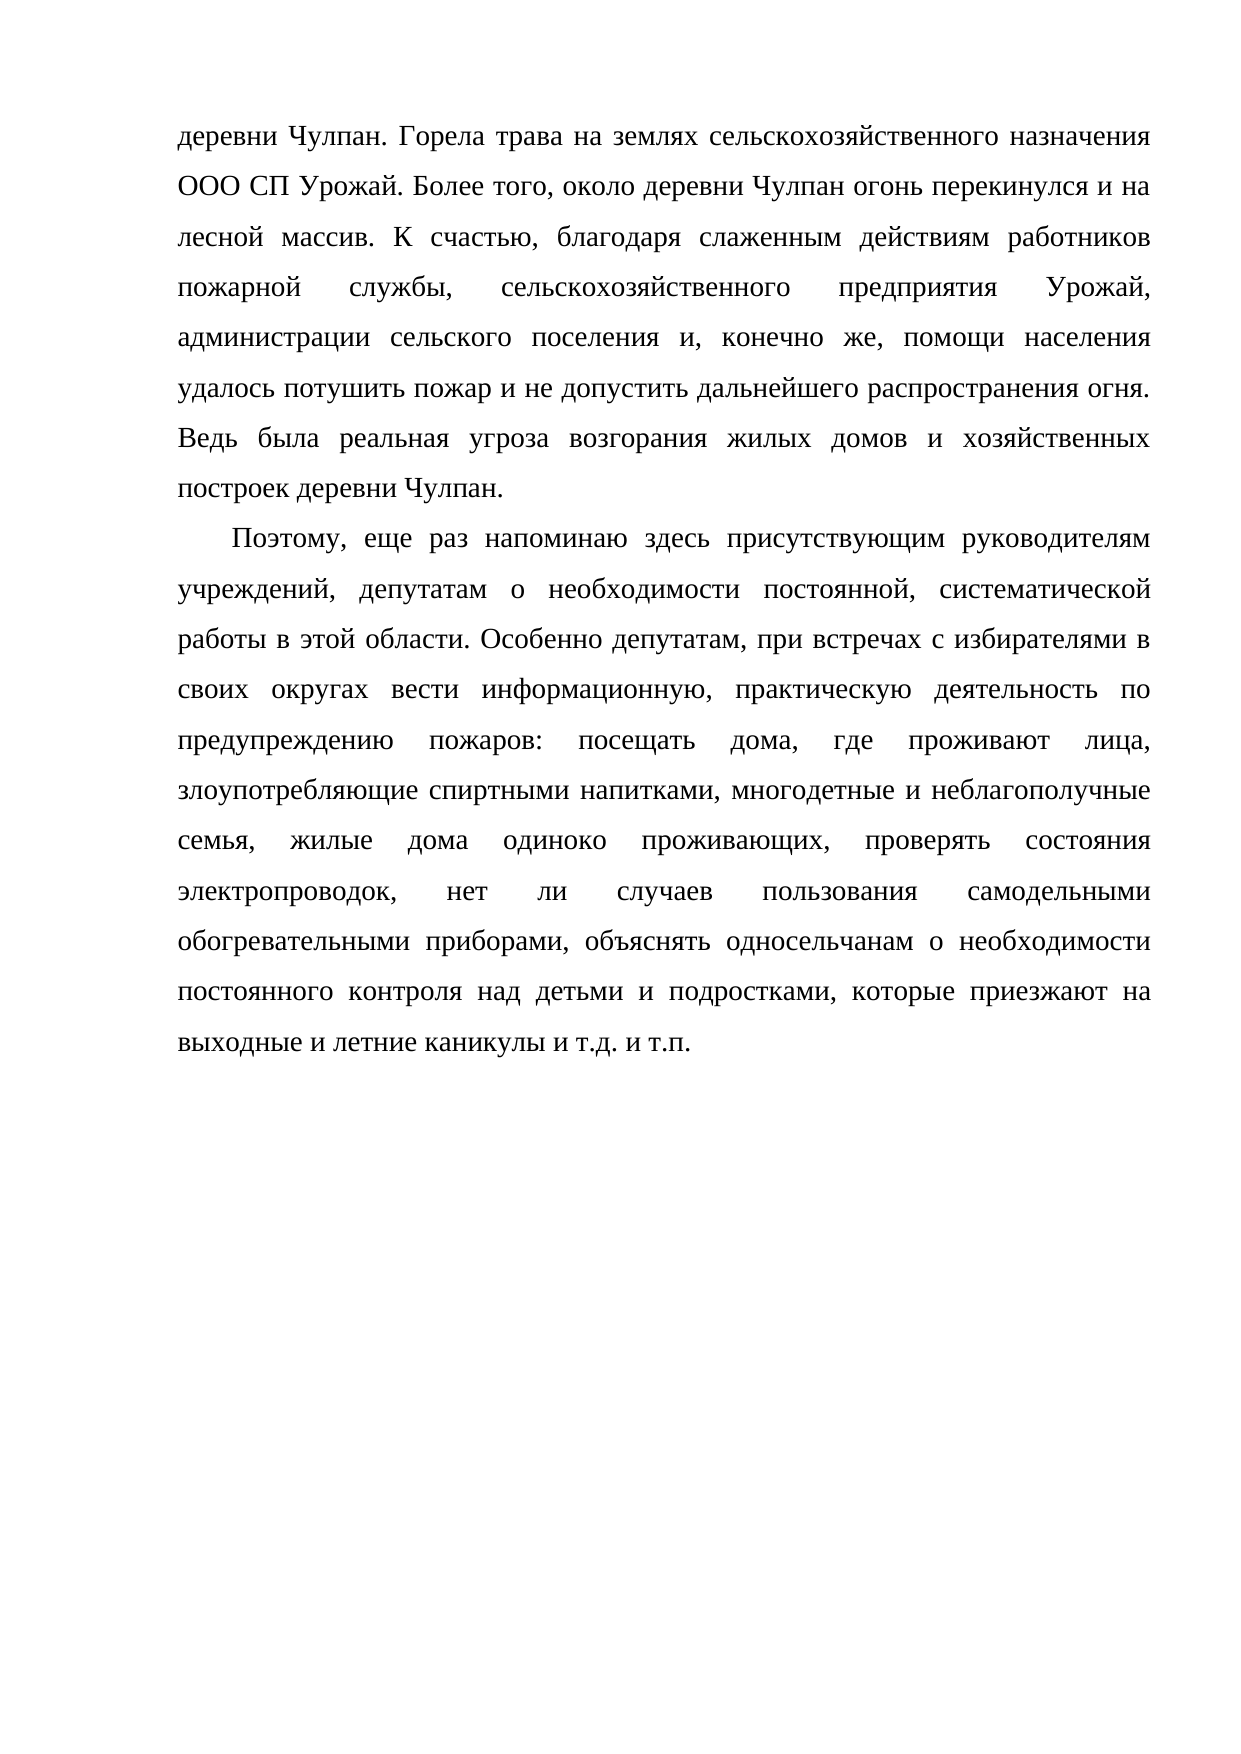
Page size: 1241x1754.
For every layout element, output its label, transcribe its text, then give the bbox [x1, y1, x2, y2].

text Поэтому, еще раз напоминаю здесь присутствующим руководителям учреждений, депутатам о необходимости постоянной, систематической работы в этой области. Особенно депутатам, при встречах с избирателями в своих округах вести информационную, практическую деятельность по предупреждению пожаров: посещать дома, где проживают лица, злоупотребляющие спиртными напитками, многодетные и неблагополучные семья, жилые дома одиноко проживающих, проверять состояния электропроводок, нет ли случаев пользования самодельными обогревательными приборами, объяснять односельчанам о необходимости постоянного контроля над детьми и подростками, которые приезжают на выходные и летние каникулы и т.д. и т.п. [177, 521, 1152, 1057]
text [177, 118, 1152, 504]
